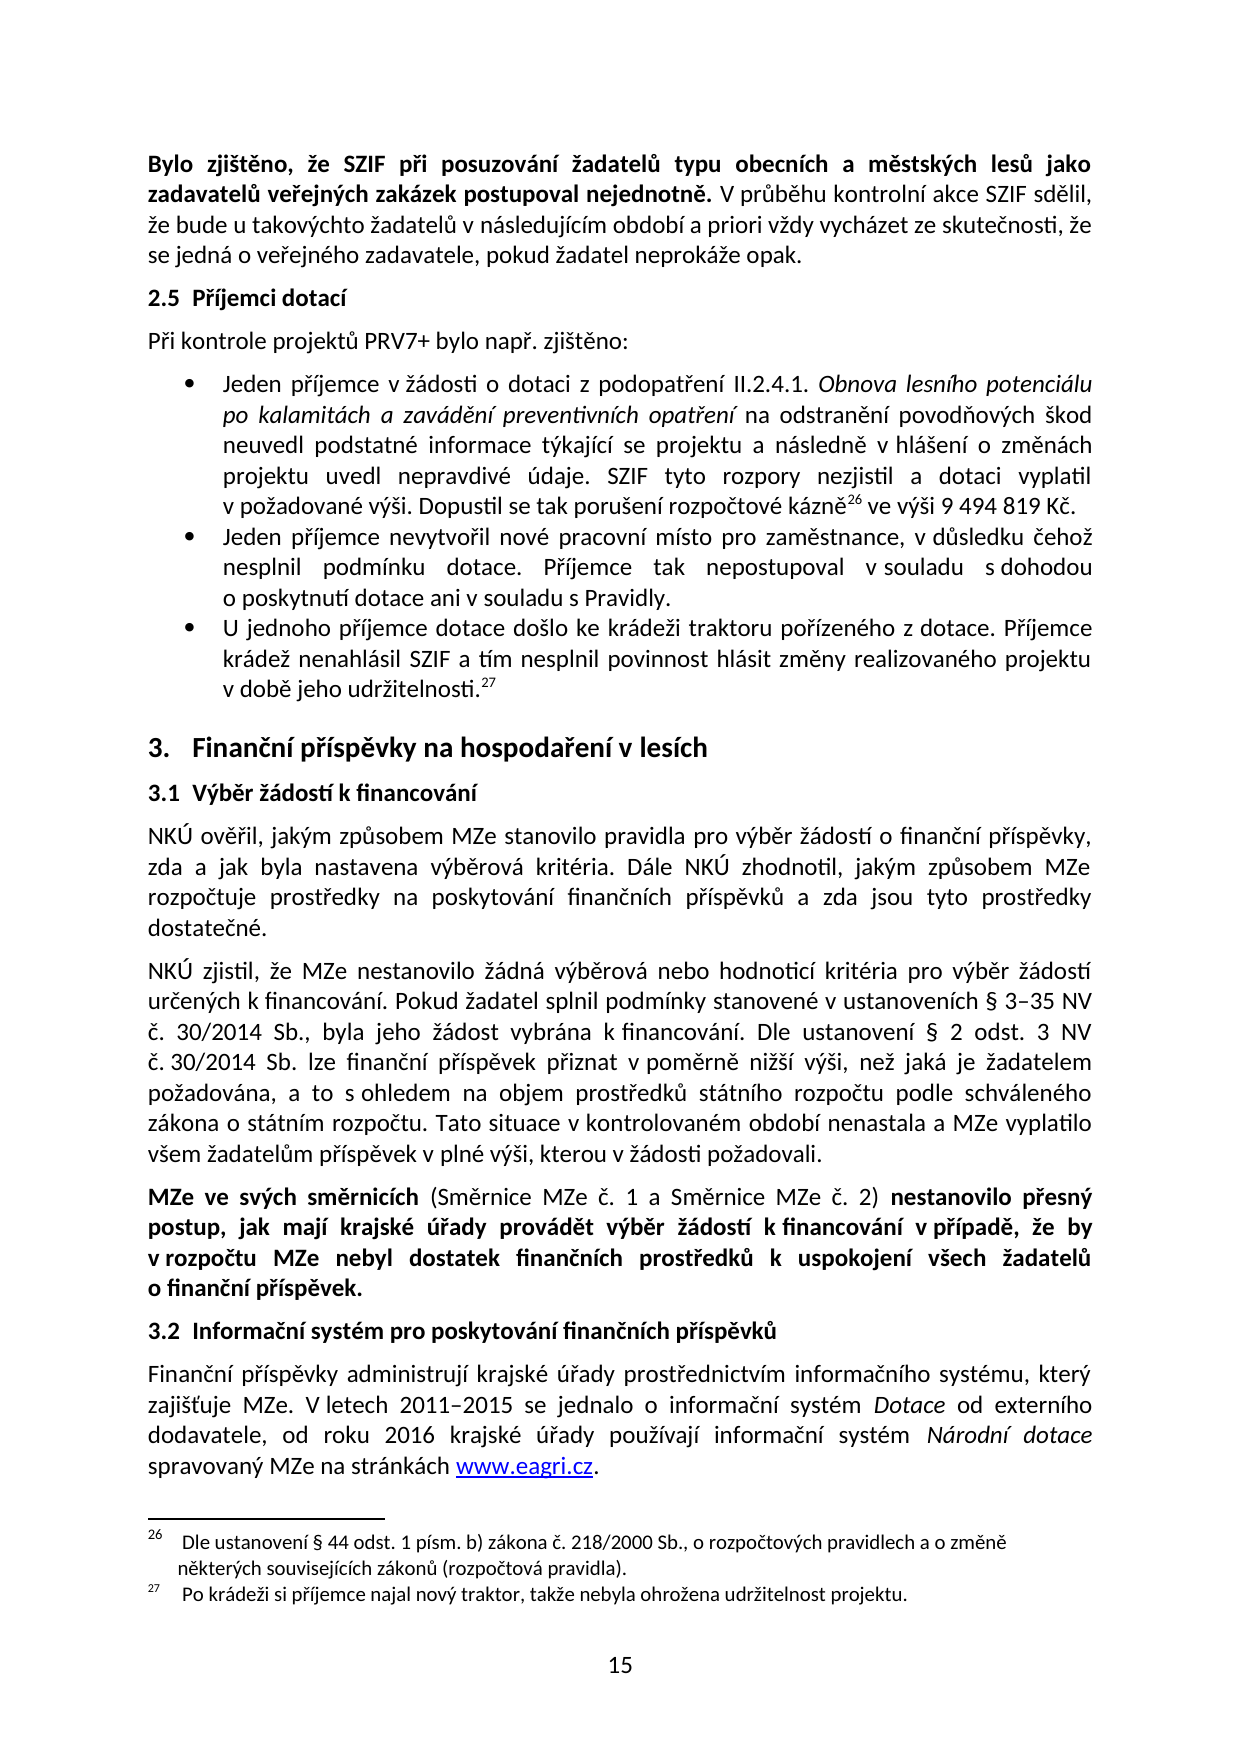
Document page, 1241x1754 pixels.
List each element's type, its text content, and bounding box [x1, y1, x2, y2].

text NKÚ zjistil, že MZe nestanovilo žádná výběrová nebo hodnoticí kritéria pro výběr žádostí určených k financování. Pokud žadatel splnil podmínky stanovené v ustanoveních § 3–35 NV č. 30/2014 Sb., byla jeho žádost vybrána k financování. Dle ustanovení § 2 odst. 3 NV č. 30/2014 Sb. lze finanční příspěvek přiznat v poměrně nižší výši, než jaká je žadatelem požadována, a to s ohledem na objem prostředků státního rozpočtu podle schváleného zákona o státním rozpočtu. Tato situace v kontrolovaném období nenastala a MZe vyplatilo všem žadatelům příspěvek v plné výši, kterou v žádosti požadovali. [148, 955, 1092, 1168]
text Při kontrole projektů PRV7+ bylo např. zjištěno: [148, 325, 1092, 356]
list U jednoho příjemce dotace došlo ke krádeži traktoru pořízeného z dotace. Příjemce krádež nenahlásil SZIF a tím nesplnil povinnost hlásit změny realizovaného projektu v době jeho udržitelnosti. [185, 612, 1092, 704]
subtitle Finanční příspěvky na hospodaření v lesích [148, 729, 1092, 765]
list Jeden příjemce v žádosti o dotaci z podopatření II.2.4.1. Obnova lesního potenciálu po kalamitách a zavádění preventivních opatření na odstranění povodňových škod neuvedl podstatné informace týkající se projektu a následně v hlášení o změnách projektu uvedl nepravdivé údaje. SZIF tyto rozpory nezjistil a dotaci vyplatil v požadované výši. Dopustil se tak porušení rozpočtové kázně ve výši 9 494 819 Kč. [185, 368, 1092, 521]
subtitle Výběr žádostí k financování [148, 777, 1092, 808]
list Jeden příjemce nevytvořil nové pracovní místo pro zaměstnance, v důsledku čehož nesplnil podmínku dotace. Příjemce tak nepostupoval v souladu s dohodou o poskytnutí dotace ani v souladu s Pravidly. [185, 521, 1092, 612]
text NKÚ ověřil, jakým způsobem MZe stanovilo pravidla pro výběr žádostí o finanční příspěvky, zda a jak byla nastavena výběrová kritéria. Dále NKÚ zhodnotil, jakým způsobem MZe rozpočtuje prostředky na poskytování finančních příspěvků a zda jsou tyto prostředky dostatečné. [148, 820, 1092, 942]
subtitle Příjemci dotací [148, 282, 1092, 313]
text Finanční příspěvky administrují krajské úřady prostřednictvím informačního systému, který zajišťuje MZe. V letech 2011–2015 se jednalo o informační systém Dotace od externího dodavatele, od roku 2016 krajské úřady používají informační systém Národní dotace spravovaný MZe na stránkách www.eagri.cz. [148, 1358, 1092, 1481]
text MZe ve svých směrnicích (Směrnice MZe č. 1 a Směrnice MZe č. 2) nestanovilo přesný postup, jak mají krajské úřady provádět výběr žádostí k financování v případě, že by v rozpočtu MZe nebyl dostatek finančních prostředků k uspokojení všech žadatelů o finanční příspěvek. [148, 1181, 1092, 1303]
text Bylo zjištěno, že SZIF při posuzování žadatelů typu obecních a městských lesů jako zadavatelů veřejných zakázek postupoval nejednotně. V průběhu kontrolní akce SZIF sdělil, že bude u takovýchto žadatelů v následujícím období a priori vždy vycházet ze skutečnosti, že se jedná o veřejného zadavatele, pokud žadatel neprokáže opak. [148, 148, 1092, 270]
subtitle Informační systém pro poskytování finančních příspěvků [148, 1316, 1092, 1346]
